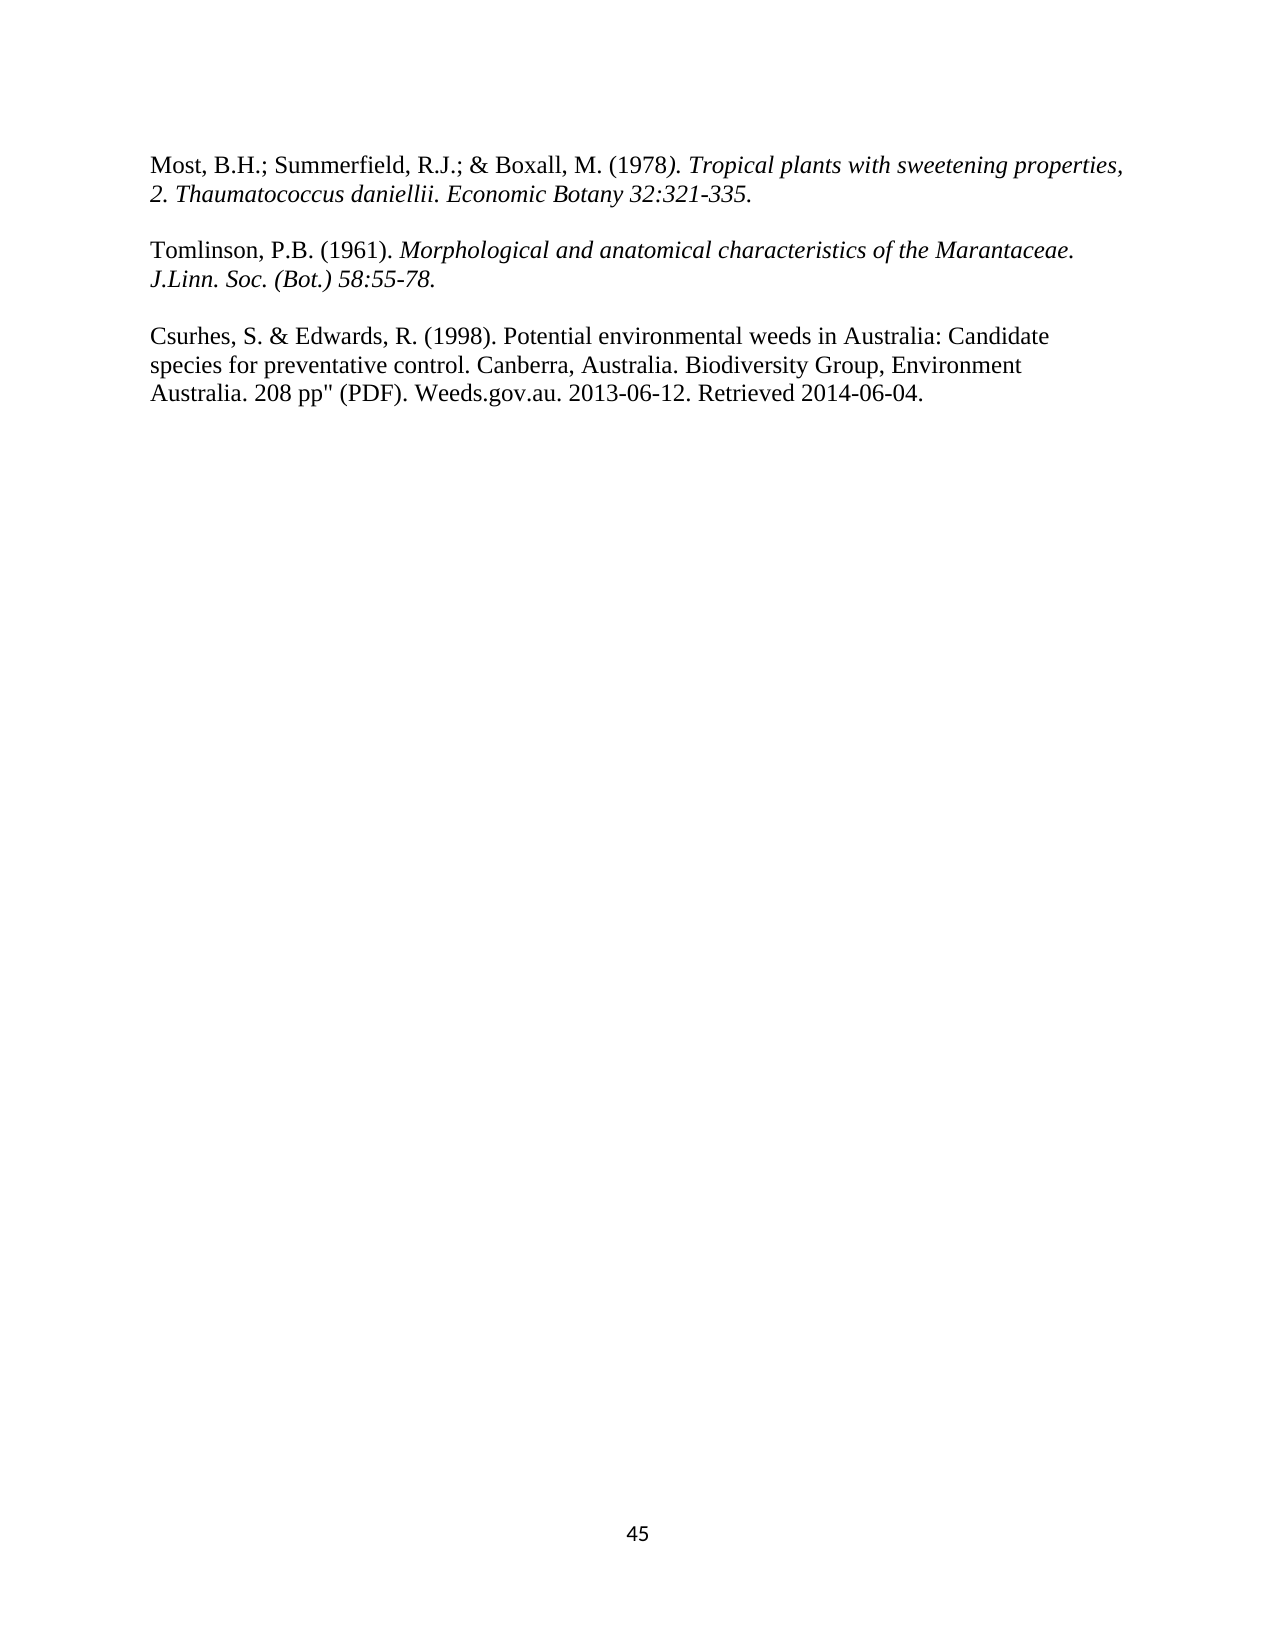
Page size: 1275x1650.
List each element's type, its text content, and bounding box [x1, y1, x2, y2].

text Csurhes, S. & Edwards, R. (1998). Potential environmental weeds in Australia: Candidate [150, 321, 1125, 350]
text species for preventative control. Canberra, Australia. Biodiversity Group, Environment Australia. 208 pp" (PDF). Weeds.gov.au. 2013-06-12. Retrieved 2014-06-04. [150, 350, 1125, 407]
text Tomlinson, P.B. (1961). Morphological and anatomical characteristics of the Marantaceae. J.Linn. Soc. (Bot.) 58:55-78. [150, 236, 1125, 293]
text Most, B.H.; Summerfield, R.J.; & Boxall, M. (1978). Tropical plants with sweetening properties, 2. Thaumatococcus daniellii. Economic Botany 32:321-335. [150, 150, 1125, 207]
